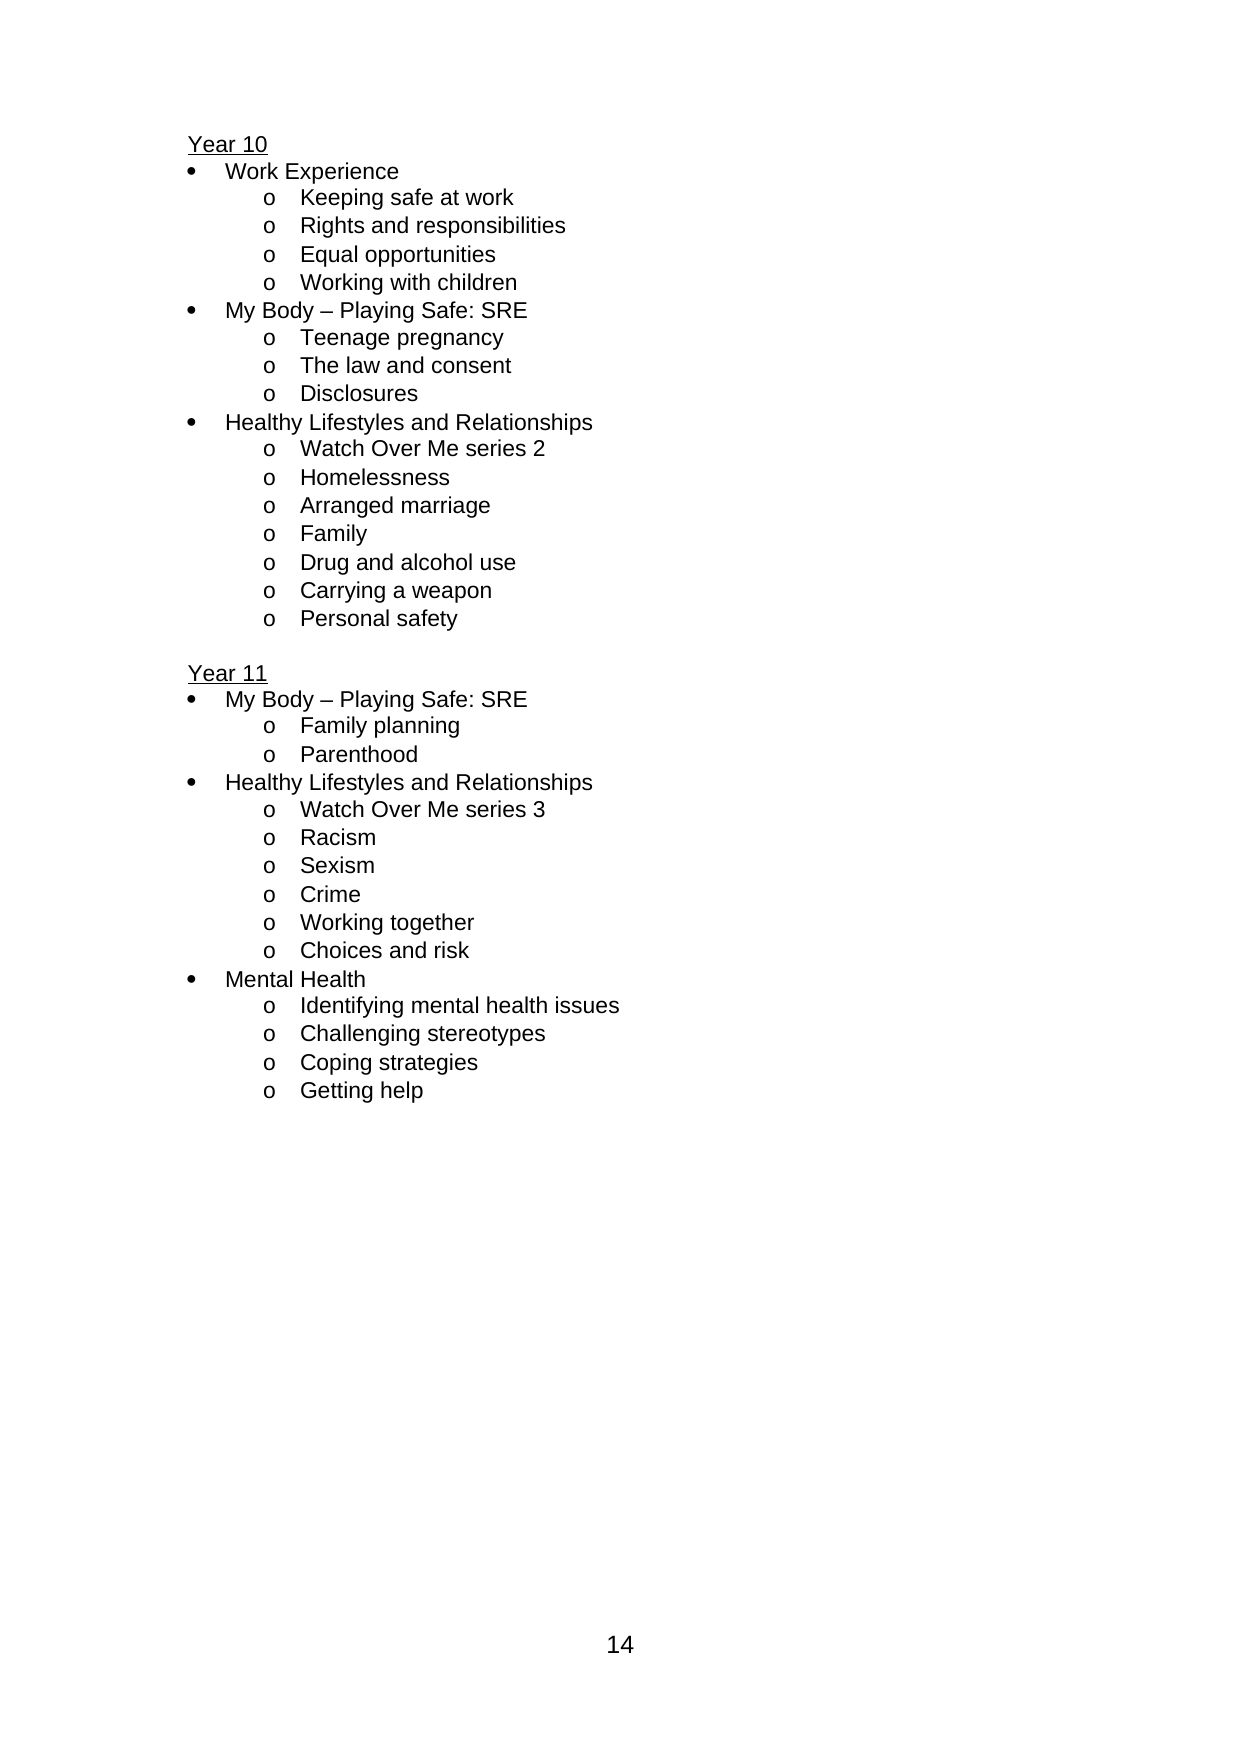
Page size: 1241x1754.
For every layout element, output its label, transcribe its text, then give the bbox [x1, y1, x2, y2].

list Watch Over Me series 2 [262, 435, 1053, 463]
list Racism [262, 824, 1053, 852]
list Challenging stereotypes [262, 1020, 1053, 1048]
text Year 10 [187, 131, 1053, 158]
list Identifying mental health issues [262, 992, 1053, 1020]
list Personal safety [262, 605, 1053, 633]
list Parenthood [262, 741, 1053, 769]
list Keeping safe at work [262, 184, 1053, 212]
list Sexism [262, 852, 1053, 881]
list Watch Over Me series 3 [262, 796, 1053, 824]
list Drug and alcohol use [262, 548, 1053, 577]
list Working with children [262, 269, 1053, 297]
list Teenage pregnancy [262, 324, 1053, 352]
list Working together [262, 909, 1053, 937]
list Family planning [262, 712, 1053, 741]
list Homelessness [262, 463, 1053, 492]
list Crime [262, 881, 1053, 909]
text Year 11 [187, 660, 1053, 686]
list Coping strategies [262, 1048, 1053, 1077]
list Getting help [262, 1077, 1053, 1105]
list Healthy Lifestyles and Relationships [187, 769, 1053, 796]
list Carrying a weapon [262, 577, 1053, 605]
list Arranged marriage [262, 492, 1053, 520]
list Rights and responsibilities [262, 212, 1053, 241]
list Choices and risk [262, 937, 1053, 966]
list My Body – Playing Safe: SRE [187, 686, 1053, 712]
list Healthy Lifestyles and Relationships [187, 409, 1053, 435]
list Work Experience [187, 158, 1053, 184]
list The law and consent [262, 352, 1053, 380]
list My Body – Playing Safe: SRE [187, 297, 1053, 324]
list Family [262, 520, 1053, 548]
list Disclosures [262, 380, 1053, 409]
list Mental Health [187, 966, 1053, 992]
list Equal opportunities [262, 241, 1053, 269]
